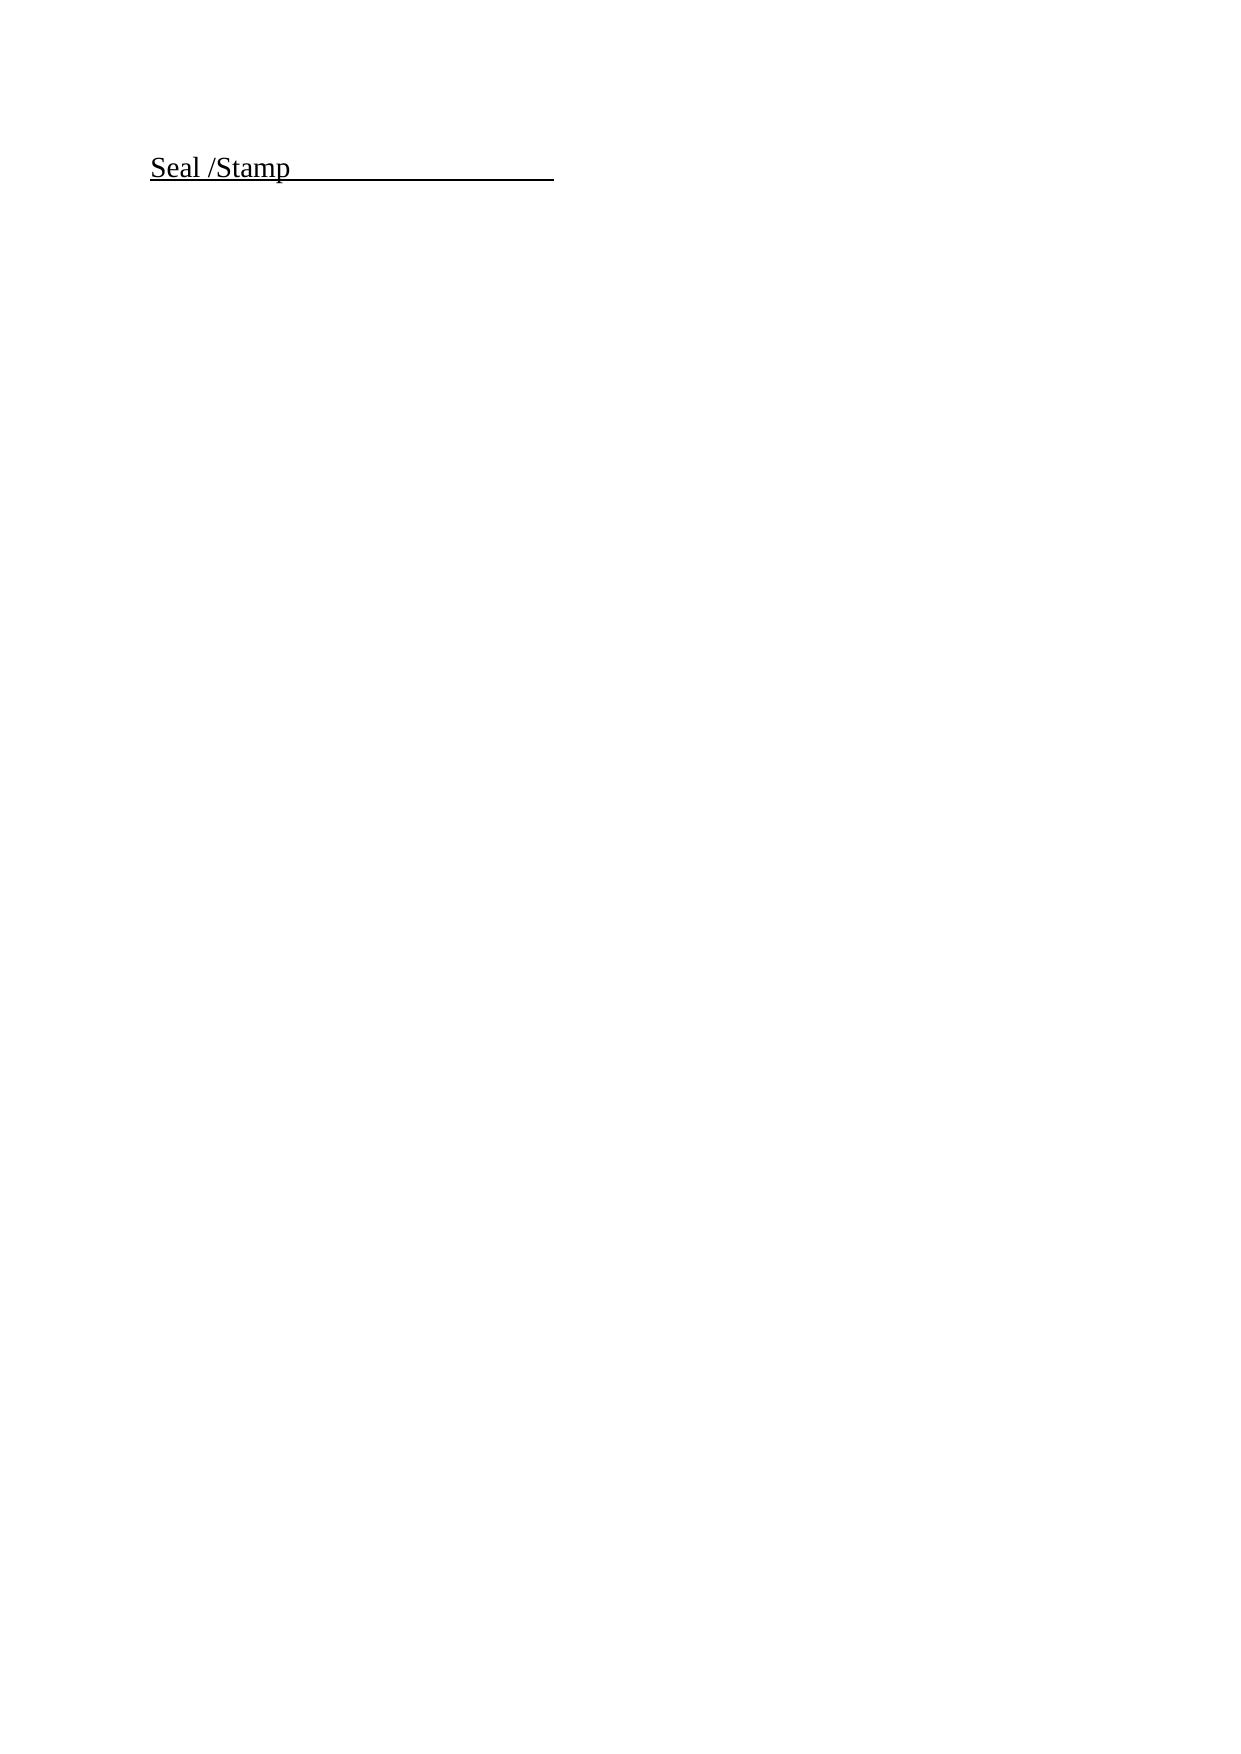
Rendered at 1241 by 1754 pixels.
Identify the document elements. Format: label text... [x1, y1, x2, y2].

text Seal /Stamp [150, 150, 1114, 184]
